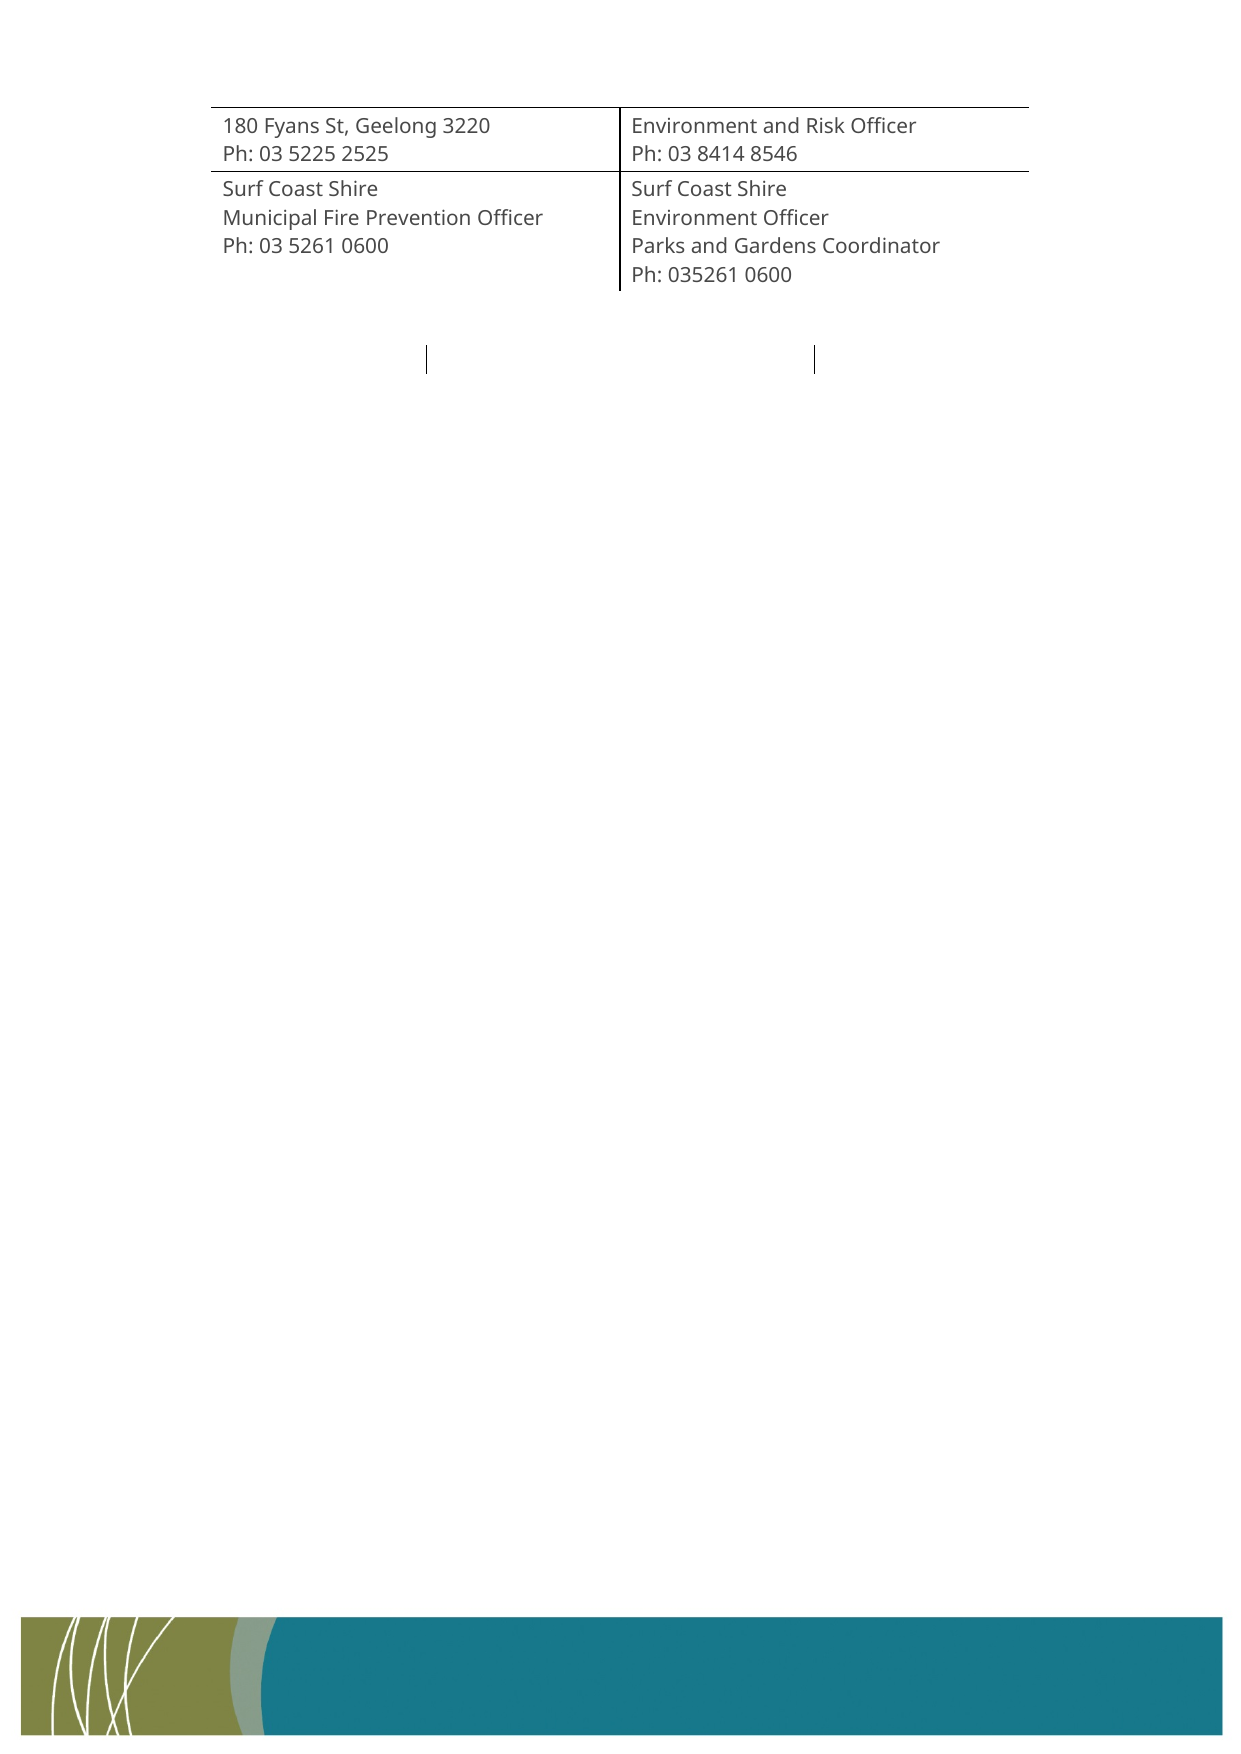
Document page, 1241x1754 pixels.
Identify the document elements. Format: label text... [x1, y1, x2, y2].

table_cell VicRoads 180 Fyans St, Geelong 3220 Ph: 03 5225 2525 [211, 108, 619, 171]
table_cell Surf Coast Shire Municipal Fire Prevention Officer Ph: 03 5261 0600 [211, 172, 619, 291]
table_cell V-Line Passenger Pty Ltd Environment and Risk Officer Ph: 03 8414 8546 [621, 108, 1029, 171]
table_cell Surf Coast Shire Environment Officer Parks and Gardens Coordinator Ph: 035261 0600 [621, 172, 1029, 291]
picture [0, 1597, 1236, 1751]
